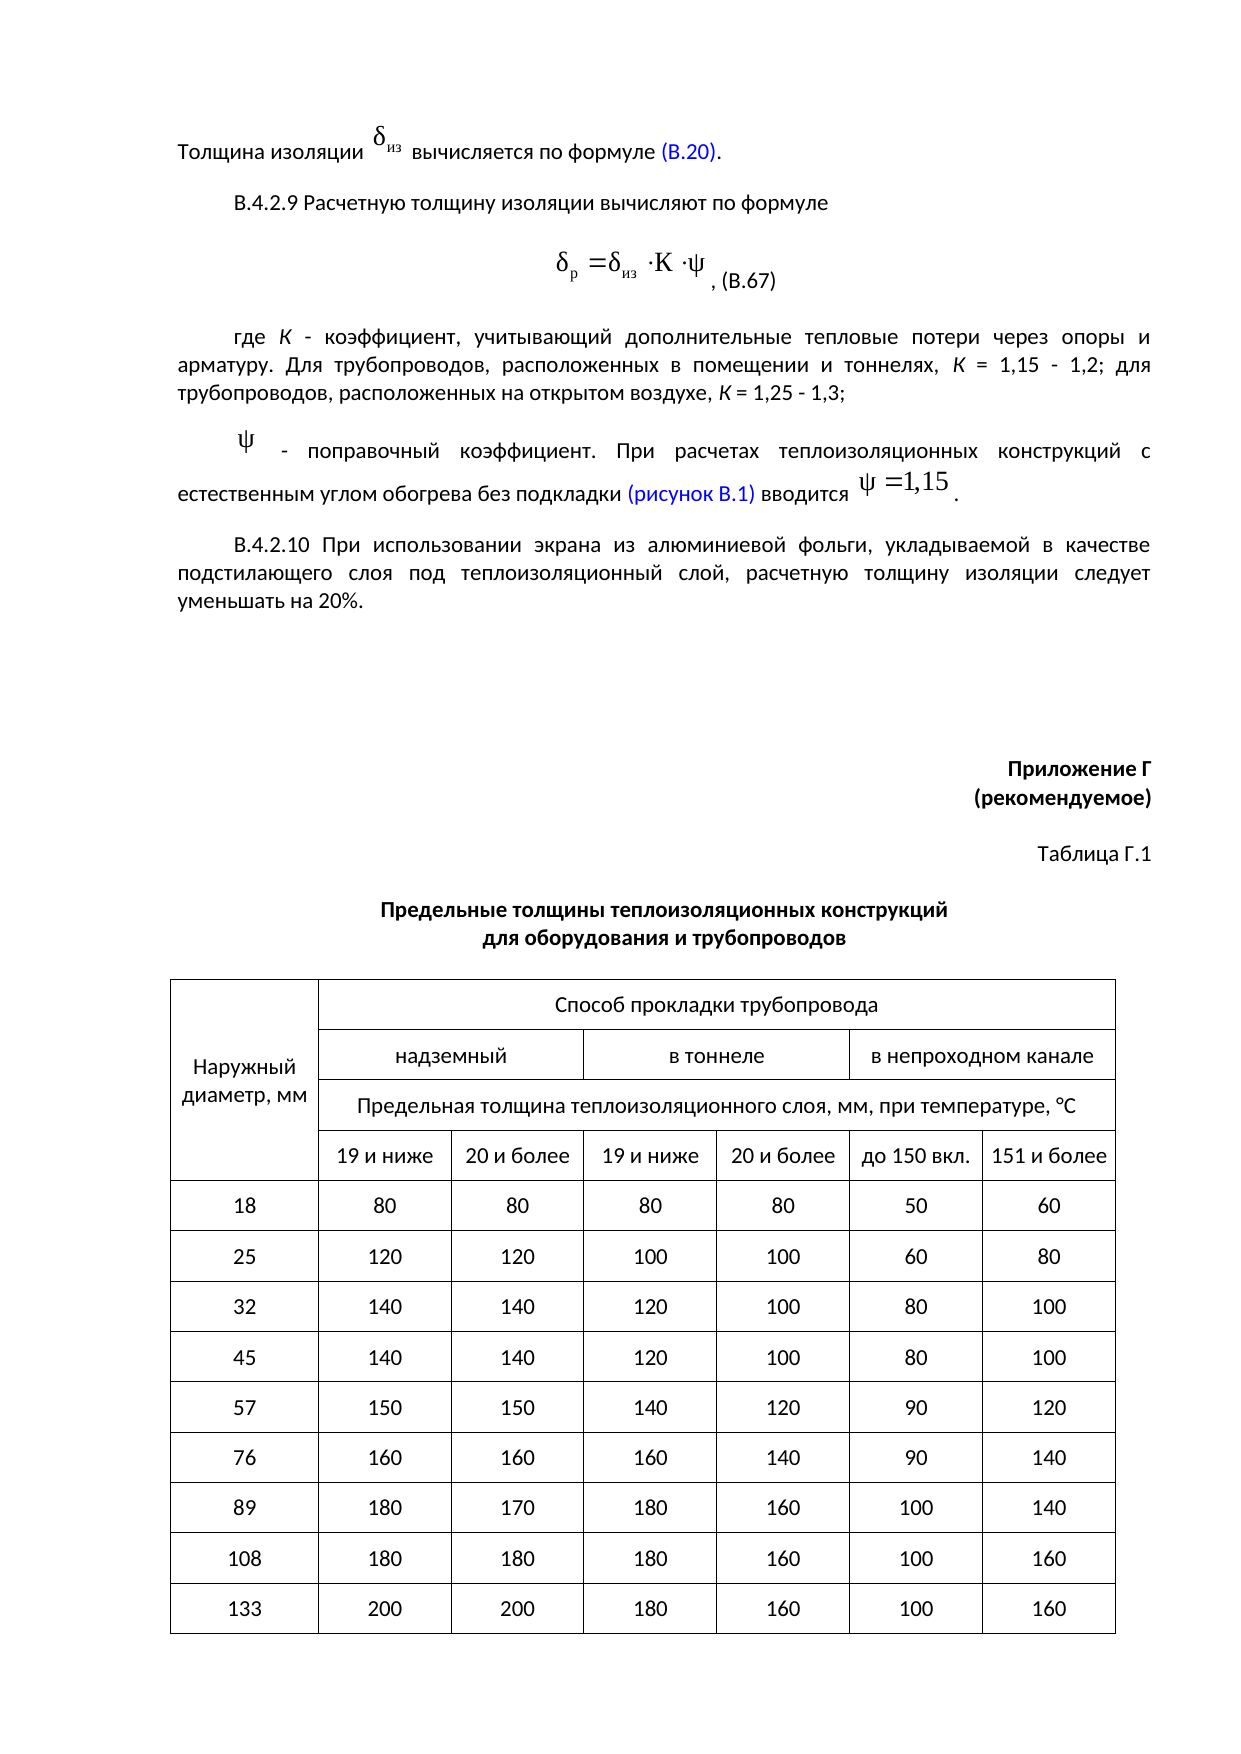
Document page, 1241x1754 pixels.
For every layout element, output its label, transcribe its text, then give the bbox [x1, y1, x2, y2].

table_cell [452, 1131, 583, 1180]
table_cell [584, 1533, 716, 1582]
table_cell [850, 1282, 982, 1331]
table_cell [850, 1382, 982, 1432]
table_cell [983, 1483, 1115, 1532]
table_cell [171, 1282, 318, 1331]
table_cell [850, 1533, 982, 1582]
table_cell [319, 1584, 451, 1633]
text Таблица Г.1 [177, 839, 1152, 867]
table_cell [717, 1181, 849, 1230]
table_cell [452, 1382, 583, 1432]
text - поправочный коэффициент. При расчетах теплоизоляционных конструкций с естественным углом обогрева без подкладки (рисунок В.1) вводится . [177, 429, 1152, 507]
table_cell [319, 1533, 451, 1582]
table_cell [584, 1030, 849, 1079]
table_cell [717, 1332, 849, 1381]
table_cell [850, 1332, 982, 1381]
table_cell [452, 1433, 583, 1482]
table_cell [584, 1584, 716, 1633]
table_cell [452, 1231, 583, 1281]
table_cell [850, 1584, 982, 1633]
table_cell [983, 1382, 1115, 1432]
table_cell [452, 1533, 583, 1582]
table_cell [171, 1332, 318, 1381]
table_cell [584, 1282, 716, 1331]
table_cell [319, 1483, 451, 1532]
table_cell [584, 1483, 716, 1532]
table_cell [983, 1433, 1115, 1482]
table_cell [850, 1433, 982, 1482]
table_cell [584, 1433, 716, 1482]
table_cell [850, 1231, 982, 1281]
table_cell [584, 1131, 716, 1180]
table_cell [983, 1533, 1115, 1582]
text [177, 118, 1152, 165]
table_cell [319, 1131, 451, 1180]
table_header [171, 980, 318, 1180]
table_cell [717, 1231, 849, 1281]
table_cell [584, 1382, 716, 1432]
text для оборудования и трубопроводов [177, 923, 1152, 951]
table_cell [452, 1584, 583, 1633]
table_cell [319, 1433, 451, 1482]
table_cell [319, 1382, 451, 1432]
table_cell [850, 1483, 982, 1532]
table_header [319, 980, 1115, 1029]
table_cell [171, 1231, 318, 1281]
text В.4.2.9 Расчетную толщину изоляции вычисляют по формуле [177, 188, 1152, 216]
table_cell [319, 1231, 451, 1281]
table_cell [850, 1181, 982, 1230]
text где К - коэффициент, учитывающий дополнительные тепловые потери через опоры и арматуру. Для трубопроводов, расположенных в помещении и тоннелях, К = 1,15 - 1,2; для трубопроводов, расположенных на открытом воздухе, К = 1,25 - 1,3; [177, 322, 1152, 406]
text (рекомендуемое) [177, 783, 1152, 811]
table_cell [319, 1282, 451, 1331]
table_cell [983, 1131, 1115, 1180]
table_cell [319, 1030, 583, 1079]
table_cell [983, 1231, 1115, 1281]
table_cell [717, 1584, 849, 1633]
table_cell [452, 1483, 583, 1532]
text В.4.2.10 При использовании экрана из алюминиевой фольги, укладываемой в качестве подстилающего слоя под теплоизоляционный слой, расчетную толщину изоляции следует уменьшать на 20%. [177, 530, 1152, 614]
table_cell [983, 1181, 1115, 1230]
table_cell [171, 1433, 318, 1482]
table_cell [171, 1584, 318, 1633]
text , (В.67) [177, 244, 1152, 294]
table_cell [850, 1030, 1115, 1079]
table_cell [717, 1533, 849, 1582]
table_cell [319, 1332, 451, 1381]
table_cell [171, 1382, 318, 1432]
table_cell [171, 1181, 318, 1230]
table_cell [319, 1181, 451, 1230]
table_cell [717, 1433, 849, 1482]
text Приложение Г [177, 754, 1152, 783]
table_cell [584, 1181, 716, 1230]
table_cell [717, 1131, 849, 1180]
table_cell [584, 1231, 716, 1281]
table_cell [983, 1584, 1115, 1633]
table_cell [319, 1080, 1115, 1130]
text Предельные толщины теплоизоляционных конструкций [177, 895, 1152, 923]
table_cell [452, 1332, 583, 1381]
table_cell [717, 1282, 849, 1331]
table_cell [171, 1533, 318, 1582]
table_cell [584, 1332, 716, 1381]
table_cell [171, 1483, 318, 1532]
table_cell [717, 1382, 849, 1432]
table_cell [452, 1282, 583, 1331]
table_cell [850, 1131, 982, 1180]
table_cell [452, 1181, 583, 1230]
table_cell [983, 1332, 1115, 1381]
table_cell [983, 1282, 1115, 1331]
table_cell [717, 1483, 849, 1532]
